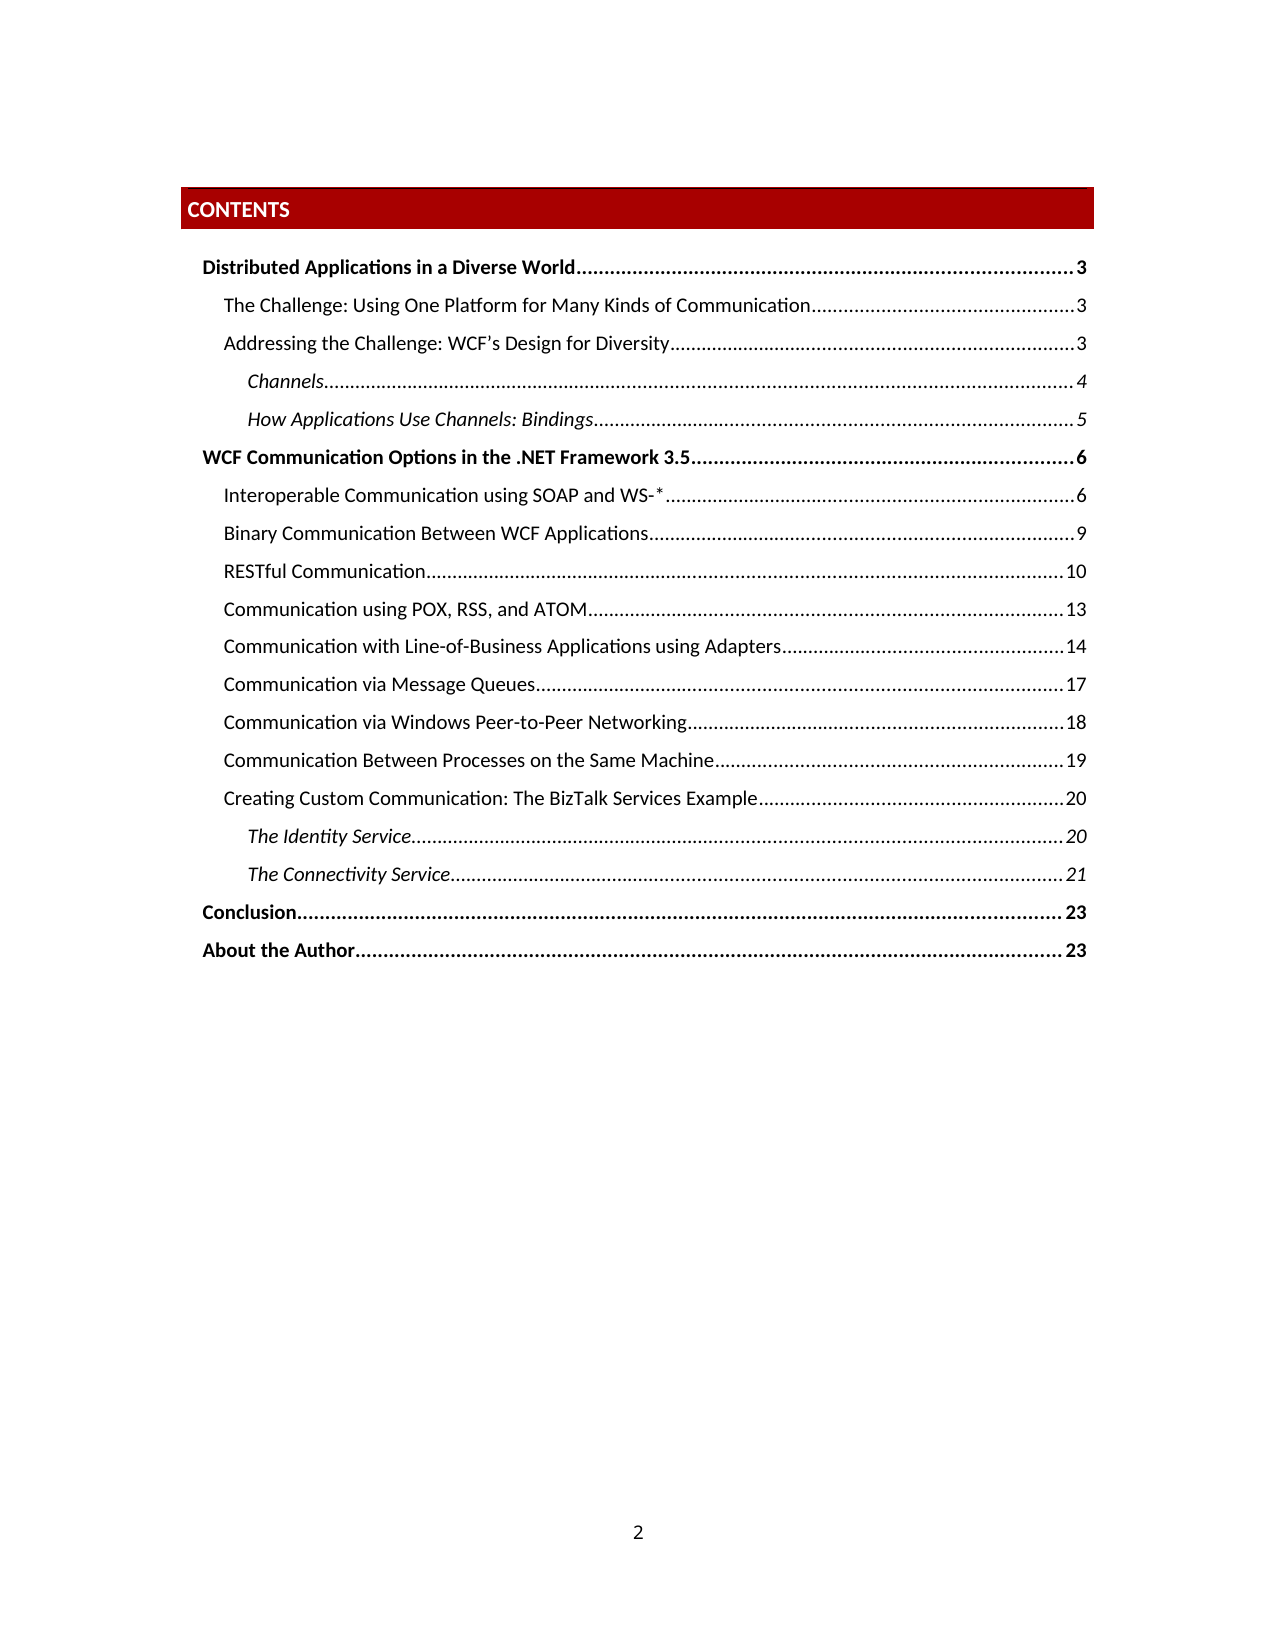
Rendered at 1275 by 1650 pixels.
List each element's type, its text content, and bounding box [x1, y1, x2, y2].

text Distributed Applications in a Diverse World 3 [202, 254, 1087, 280]
text Communication using POX, RSS, and ATOM 13 [223, 596, 1087, 621]
text Communication with Line-of-Business Applications using Adapters 14 [223, 634, 1087, 659]
text Creating Custom Communication: The BizTalk Services Example 20 [223, 785, 1087, 811]
text The Connectivity Service 21 [247, 861, 1087, 887]
text RESTful Communication 10 [223, 558, 1087, 583]
text Communication Between Processes on the Same Machine 19 [223, 747, 1087, 773]
text Addressing the Challenge: WCF’s Design for Diversity 3 [223, 330, 1087, 356]
text Interoperable Communication using SOAP and WS-* 6 [223, 482, 1087, 507]
text The Identity Service 20 [247, 823, 1087, 849]
text About the Author 23 [202, 937, 1087, 962]
text Channels 4 [247, 368, 1087, 394]
text Conclusion 23 [202, 899, 1087, 924]
text WCF Communication Options in the .NET Framework 3.5 6 [202, 444, 1087, 469]
text Communication via Windows Peer-to-Peer Networking 18 [223, 709, 1087, 735]
text The Challenge: Using One Platform for Many Kinds of Communication 3 [223, 292, 1087, 318]
text Communication via Message Queues 17 [223, 672, 1087, 697]
text Contents [188, 189, 1087, 223]
text How Applications Use Channels: Bindings 5 [247, 406, 1087, 432]
text Binary Communication Between WCF Applications 9 [223, 520, 1087, 545]
